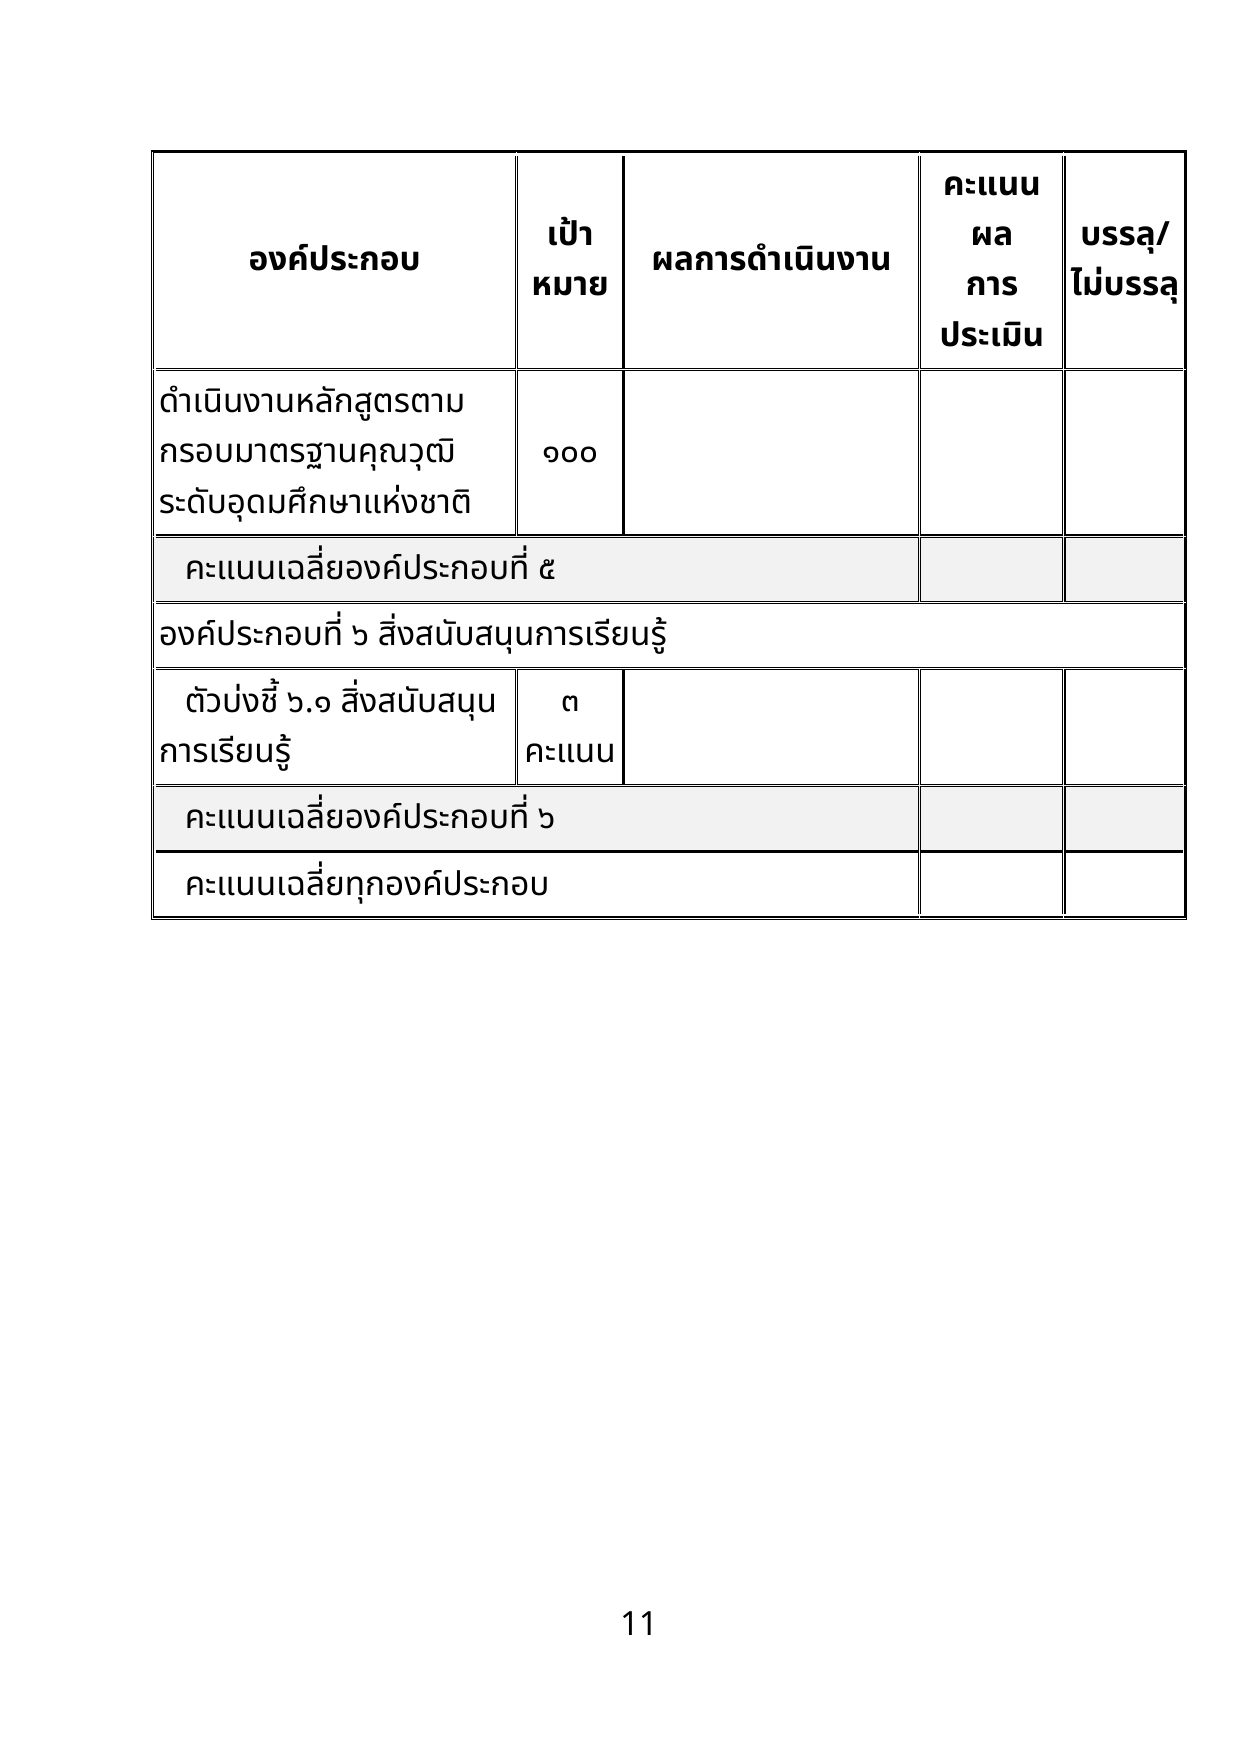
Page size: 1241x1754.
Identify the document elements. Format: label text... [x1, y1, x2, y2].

table_cell ร้อยละ ๑๐๐ [518, 371, 622, 534]
table_cell [1064, 850, 1184, 916]
table_cell คะแนนเฉลี่ยองค์ประกอบที่ ๕ [154, 534, 918, 601]
table_cell [921, 670, 1062, 784]
table_header บรรลุ/ ไม่บรรลุ [1064, 153, 1184, 367]
table_cell [625, 371, 918, 534]
table_cell คะแนนเฉลี่ยองค์ประกอบที่ ๖ [152, 784, 920, 850]
table_cell องค์ประกอบที่ ๖ สิ่งสนับสนุนการเรียนรู้ [152, 601, 1186, 667]
table_header องค์ประกอบ [154, 153, 517, 367]
table_cell [920, 850, 1064, 916]
table_cell [921, 371, 1062, 534]
table_cell [921, 787, 1062, 850]
table_cell [1064, 784, 1186, 850]
table_cell [1066, 534, 1185, 601]
table_cell ตัวบ่งชี้ ๖.๑ สิ่งสนับสนุนการเรียนรู้ [152, 667, 517, 784]
table_cell [921, 538, 1062, 601]
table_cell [154, 368, 515, 534]
table_cell [1064, 667, 1186, 784]
table_header ผลการดำเนินงาน [623, 153, 920, 367]
table_cell [1066, 368, 1185, 534]
table_cell คะแนนเฉลี่ยทุกองค์ประกอบ [154, 850, 920, 916]
table_cell [625, 670, 918, 784]
table_cell ๓ คะแนน [518, 670, 622, 784]
table_header คะแนนผล การประเมิน [920, 152, 1064, 367]
table_header เป้าหมาย [517, 153, 623, 367]
